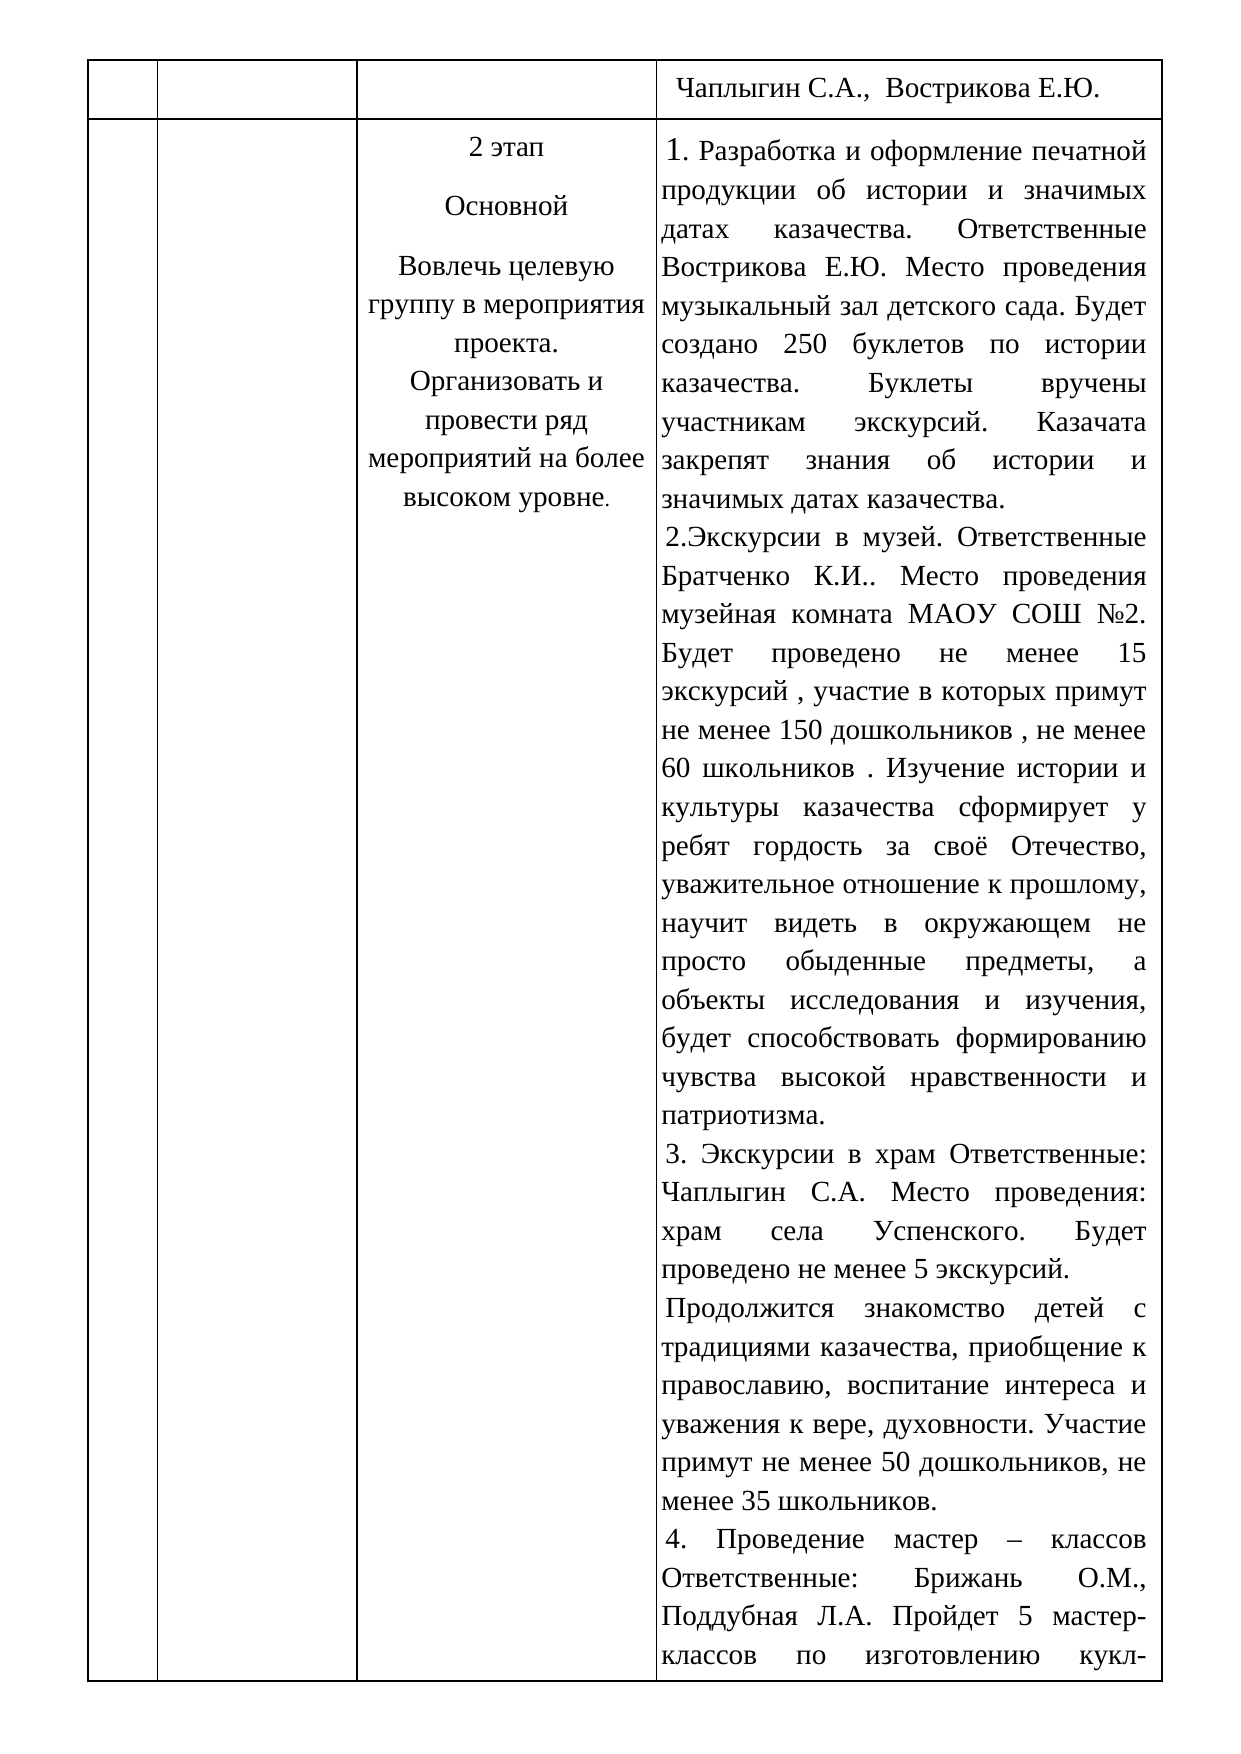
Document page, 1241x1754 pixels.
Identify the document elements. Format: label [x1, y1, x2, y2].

table_cell [657, 120, 1161, 1679]
table_cell [158, 61, 356, 118]
table_cell [657, 61, 1161, 118]
table_cell [358, 61, 656, 118]
table_cell [89, 61, 157, 118]
table_cell [89, 120, 157, 1679]
table_cell [358, 120, 656, 1679]
table_cell [158, 120, 356, 1679]
